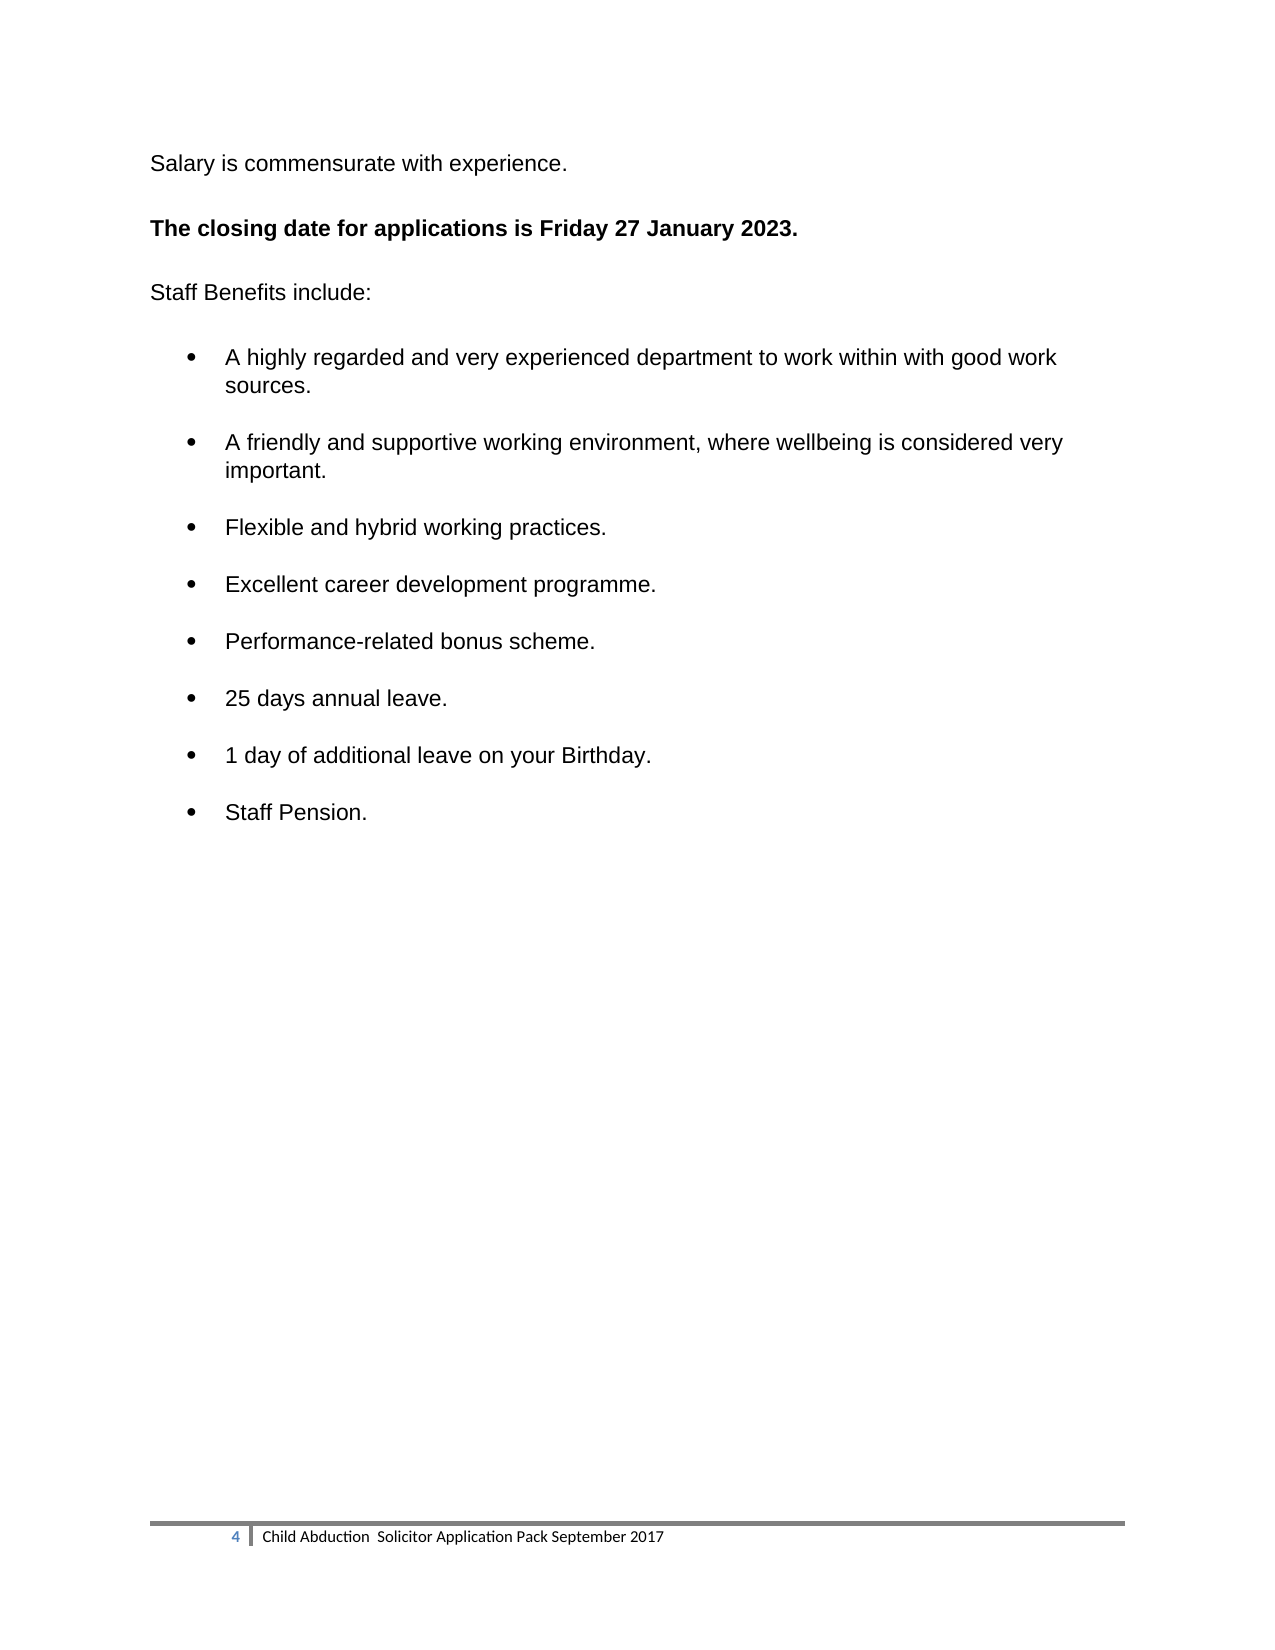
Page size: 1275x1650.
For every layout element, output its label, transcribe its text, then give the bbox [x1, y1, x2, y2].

list A highly regarded and very experienced department to work within with good work sources. [187, 343, 1125, 398]
list Flexible and hybrid working practices. [187, 514, 1125, 540]
list Excellent career development programme. [187, 571, 1125, 597]
text Staff Benefits include: [150, 279, 1125, 305]
text The closing date for applications is Friday 27 January 2023. [150, 214, 1125, 241]
list 25 days annual leave. [187, 685, 1125, 711]
list Staff Pension. [187, 798, 1125, 825]
list A friendly and supportive working environment, where wellbeing is considered very important. [187, 429, 1125, 483]
list Performance-related bonus scheme. [187, 628, 1125, 654]
text Salary is commensurate with experience. [150, 150, 1125, 176]
list 1 day of additional leave on your Birthday. [187, 742, 1125, 768]
